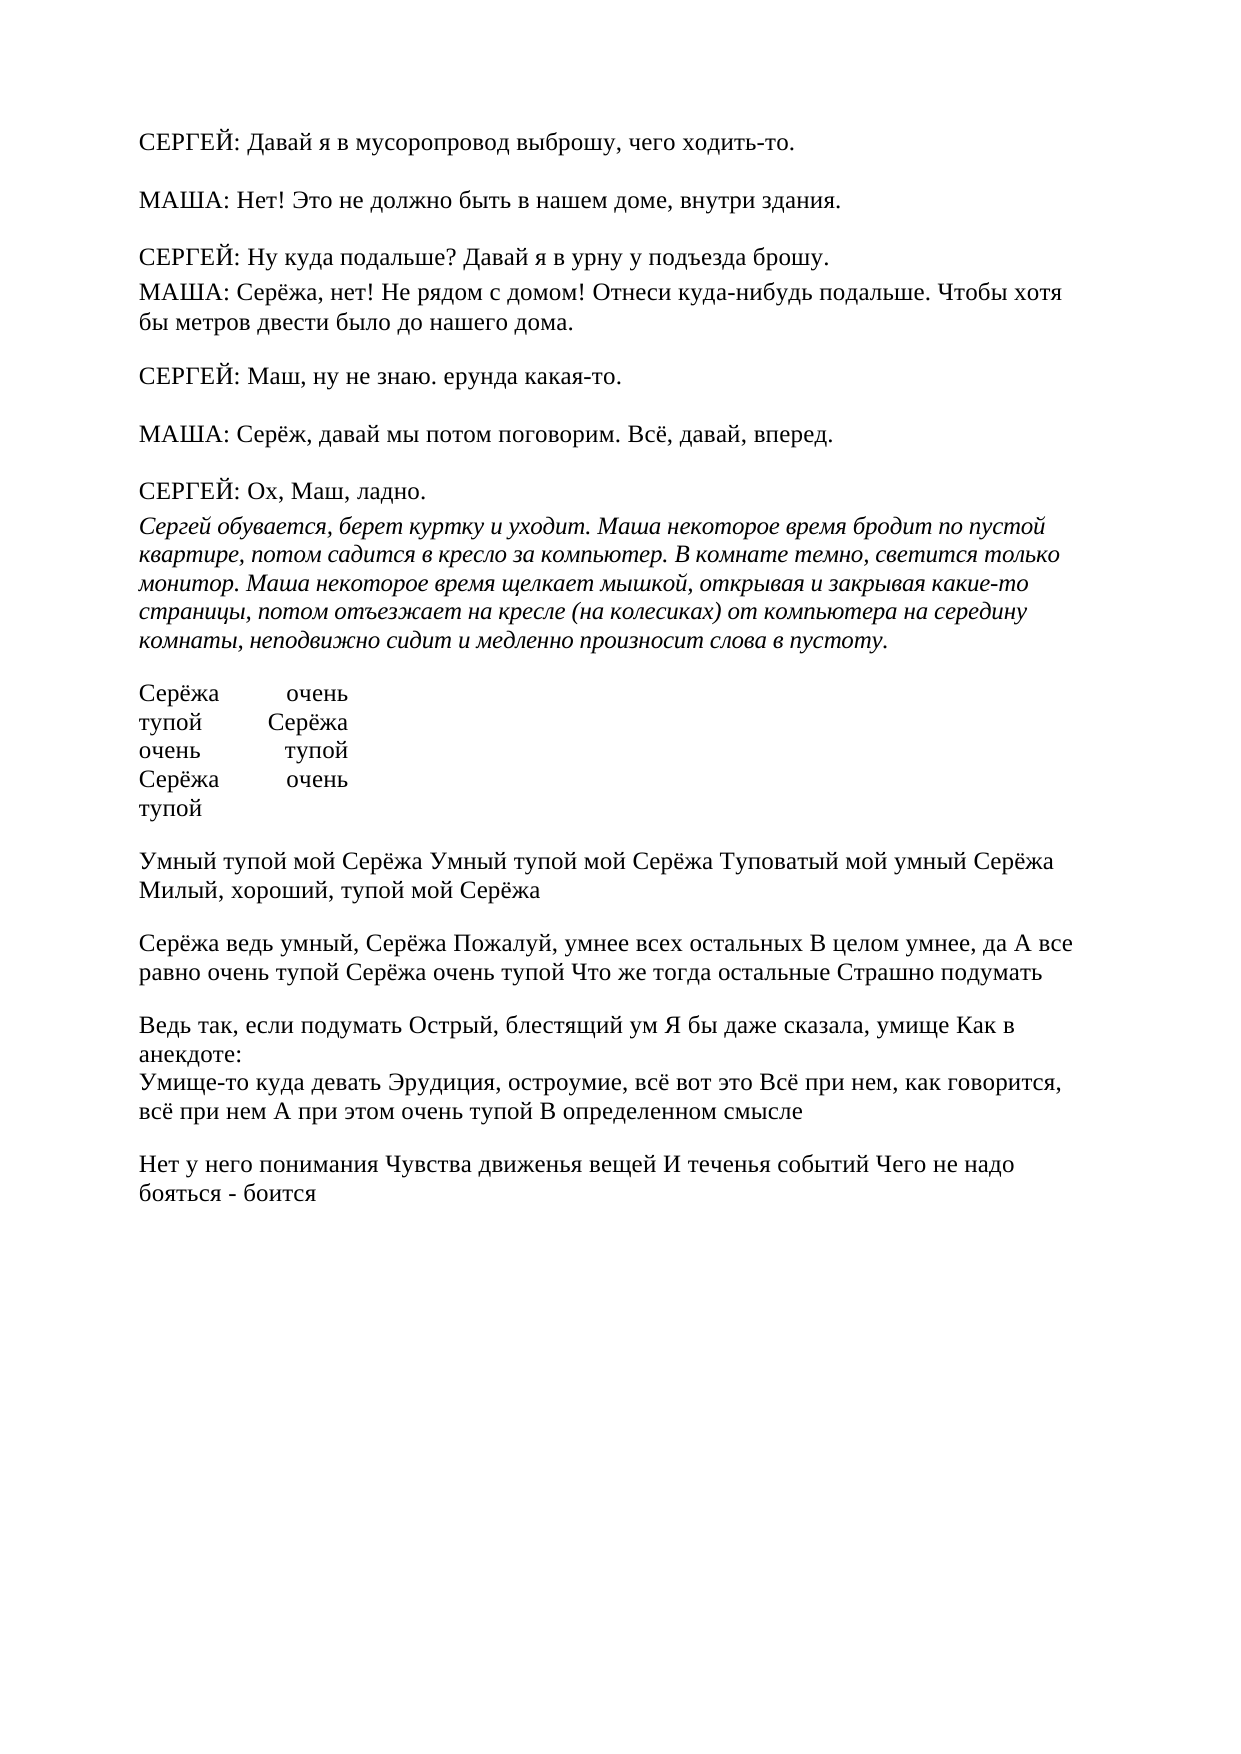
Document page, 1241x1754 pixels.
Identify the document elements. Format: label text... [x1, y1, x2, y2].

text СЕРГЕЙ: Давай я в мусоропровод выброшу, чего ходить-то. [139, 105, 1107, 162]
text СЕРГЕЙ: Маш, ну не знаю. ерунда какая-то. [139, 339, 1107, 396]
text СЕРГЕЙ: Ох, Маш, ладно. [139, 454, 1107, 511]
text Умище-то куда девать Эрудиция, остроумие, всё вот это Всё при нем, как говорится, всё при нем А при этом очень тупой В определенном смысле [139, 1068, 1084, 1125]
text Нет у него понимания Чувства движенья вещей И теченья событий Чего не надо бояться - боится [139, 1150, 1084, 1208]
text МАША: Нет! Это не должно быть в нашем доме, внутри здания. [139, 162, 1107, 220]
text МАША: Серёжа, нет! Не рядом с домом! Отнеси куда-нибудь подальше. Чтобы хотя бы метров двести было до нашего дома. [139, 277, 1084, 336]
text СЕРГЕЙ: Ну куда подальше? Давай я в урну у подъезда брошу. [139, 220, 1107, 277]
text Серёжа ведь умный, Серёжа Пожалуй, умнее всех остальных В целом умнее, да А все равно очень тупой Серёжа очень тупой Что же тогда остальные Страшно подумать [139, 929, 1084, 986]
text Серёжа очень тупой Серёжа очень тупой Серёжа очень тупой [139, 679, 348, 822]
text МАША: Серёж, давай мы потом поговорим. Всё, давай, вперед. [139, 396, 1107, 454]
text Сергей обувается, берет куртку и уходит. Маша некоторое время бродит по пустой квартире, потом садится в кресло за компьютер. В комнате темно, светится только монитор. Маша некоторое время щелкает мышкой, открывая и закрывая какие-то страницы, потом отъезжает на кресле (на колесиках) от компьютера на середину комнаты, неподвижно сидит и медленно произносит слова в пустоту. [139, 511, 1084, 654]
text Умный тупой мой Серёжа Умный тупой мой Серёжа Туповатый мой умный Серёжа Милый, хороший, тупой мой Серёжа [139, 847, 1084, 904]
text Ведь так, если подумать Острый, блестящий ум Я бы даже сказала, умище Как в анекдоте: [139, 1011, 1084, 1068]
